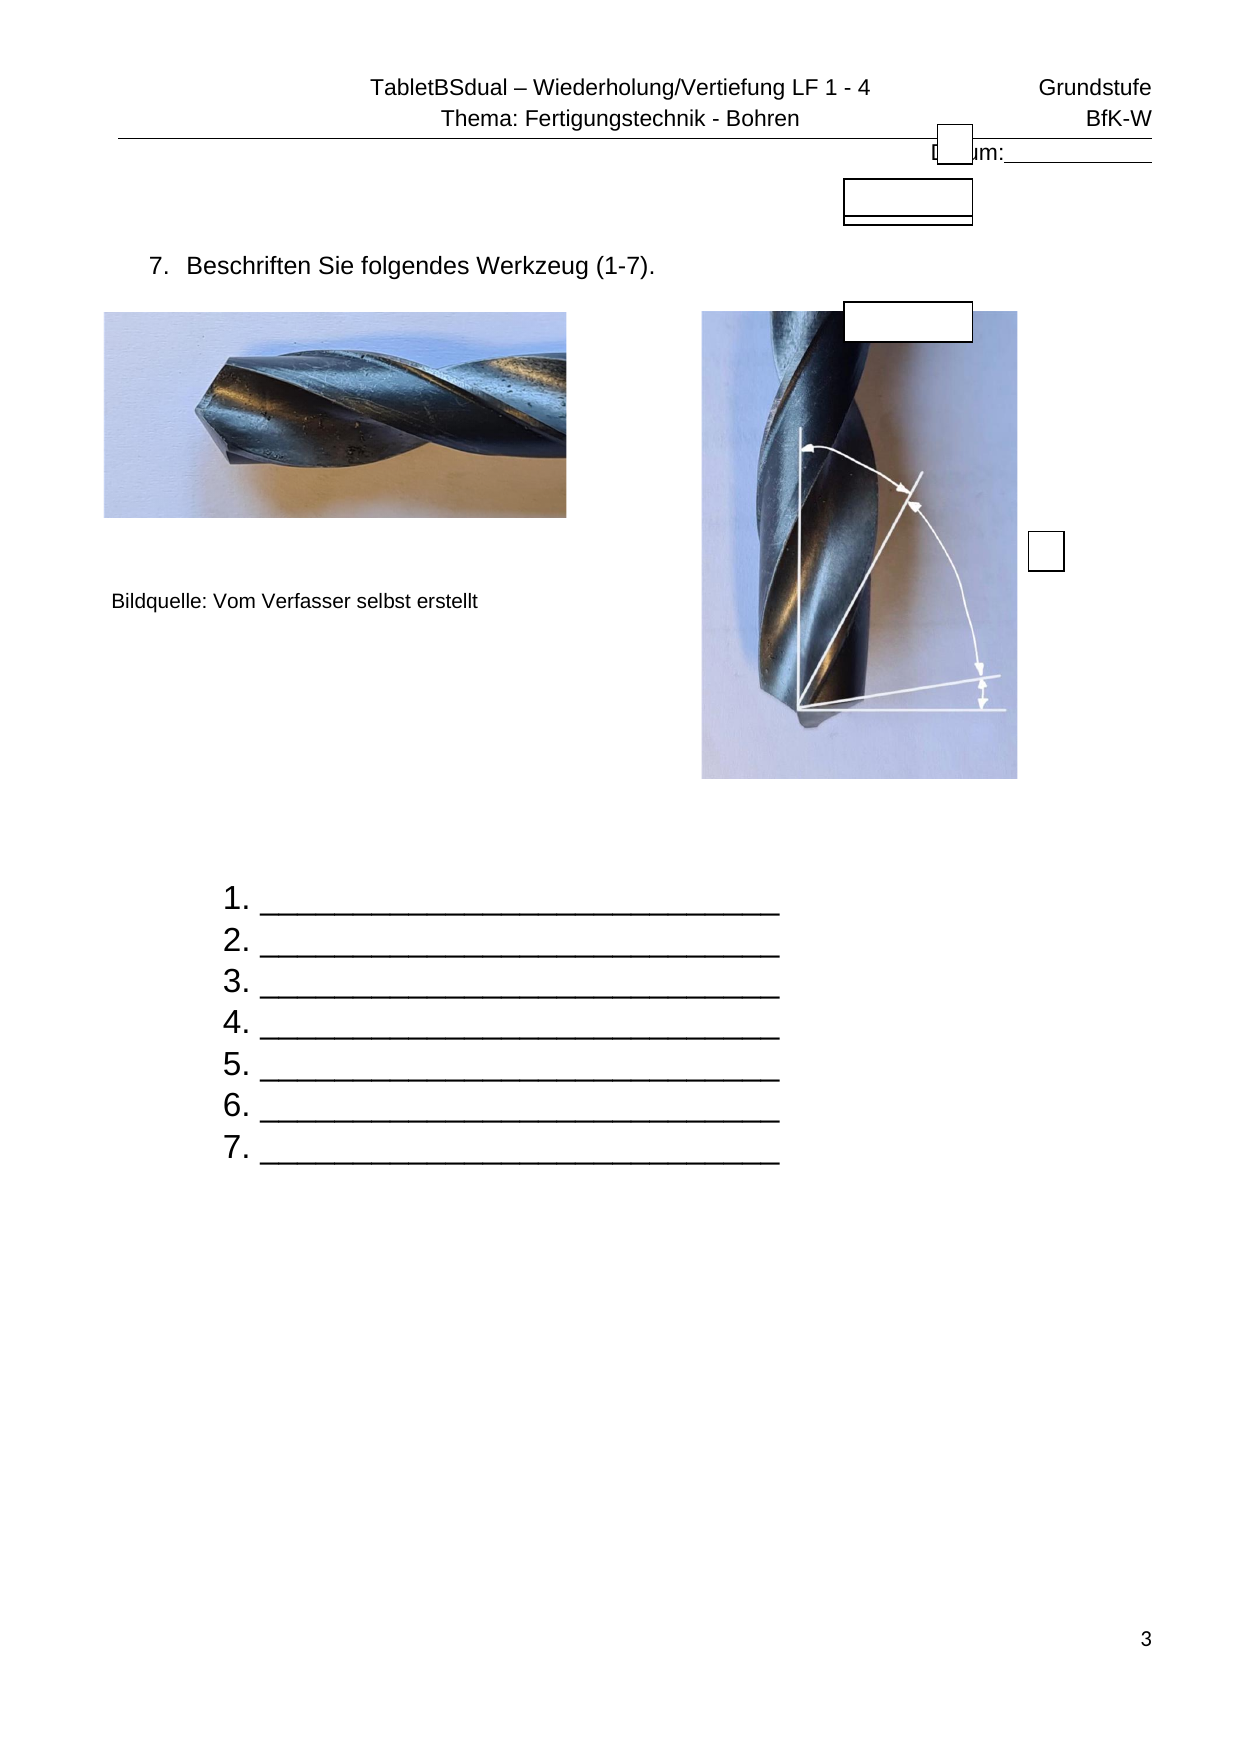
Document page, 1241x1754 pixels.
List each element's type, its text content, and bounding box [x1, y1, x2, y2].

list ____________________________ [223, 920, 1152, 958]
table_cell Beschriften Sie folgendes Werkzeug (1-7). Bildquelle: Vom Verfasser selbst erstellt [100, 166, 973, 847]
list ____________________________ [223, 1127, 1152, 1165]
table_cell [973, 166, 1064, 847]
list ____________________________ [223, 1086, 1152, 1124]
list ____________________________ [223, 878, 1152, 917]
list ____________________________ [223, 1003, 1152, 1041]
list ____________________________ [223, 1044, 1152, 1082]
list ____________________________ [223, 961, 1152, 999]
